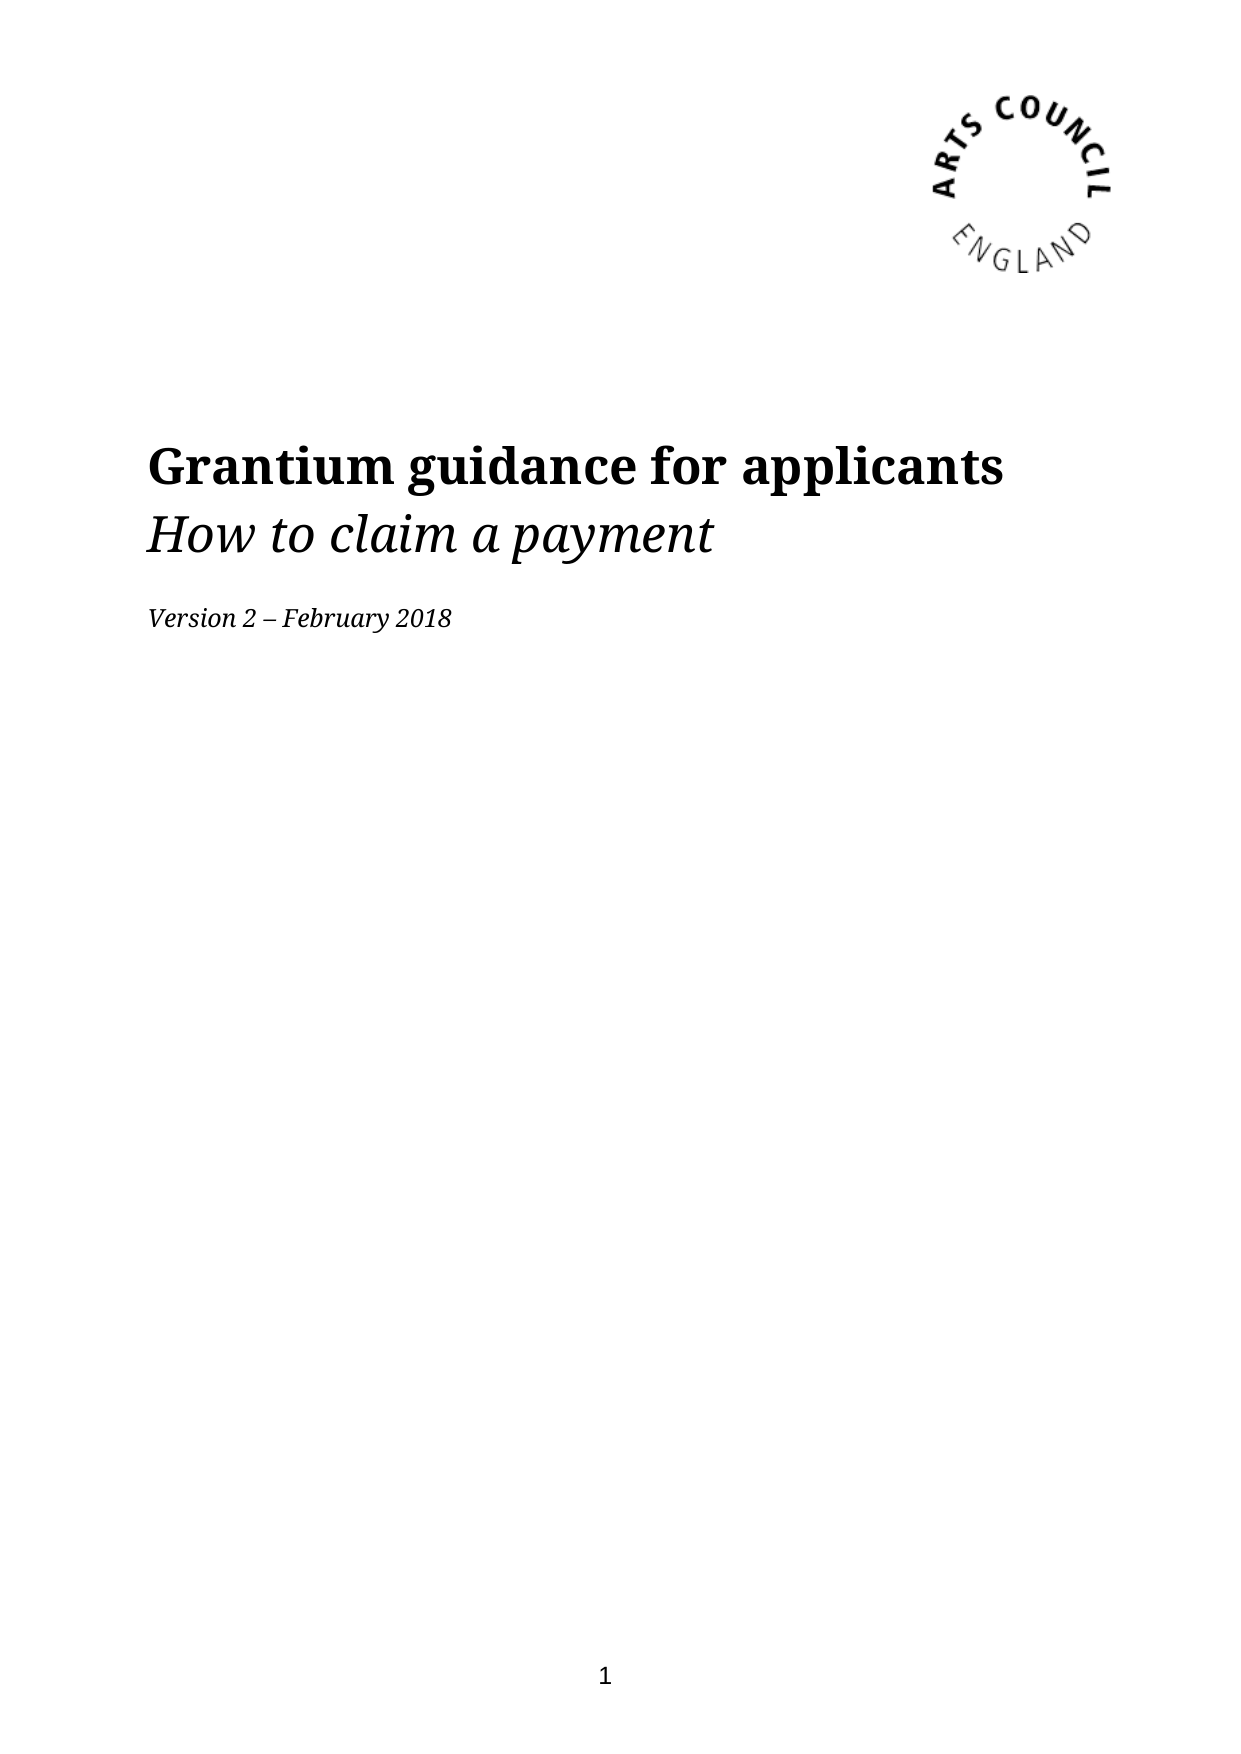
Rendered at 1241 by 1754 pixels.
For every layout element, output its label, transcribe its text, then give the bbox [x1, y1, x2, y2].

picture [932, 95, 1112, 273]
text How to claim a payment [147, 499, 1063, 568]
text Grantium guidance for applicants [147, 431, 1063, 499]
text Version 2 – February 2018 [147, 601, 1063, 634]
